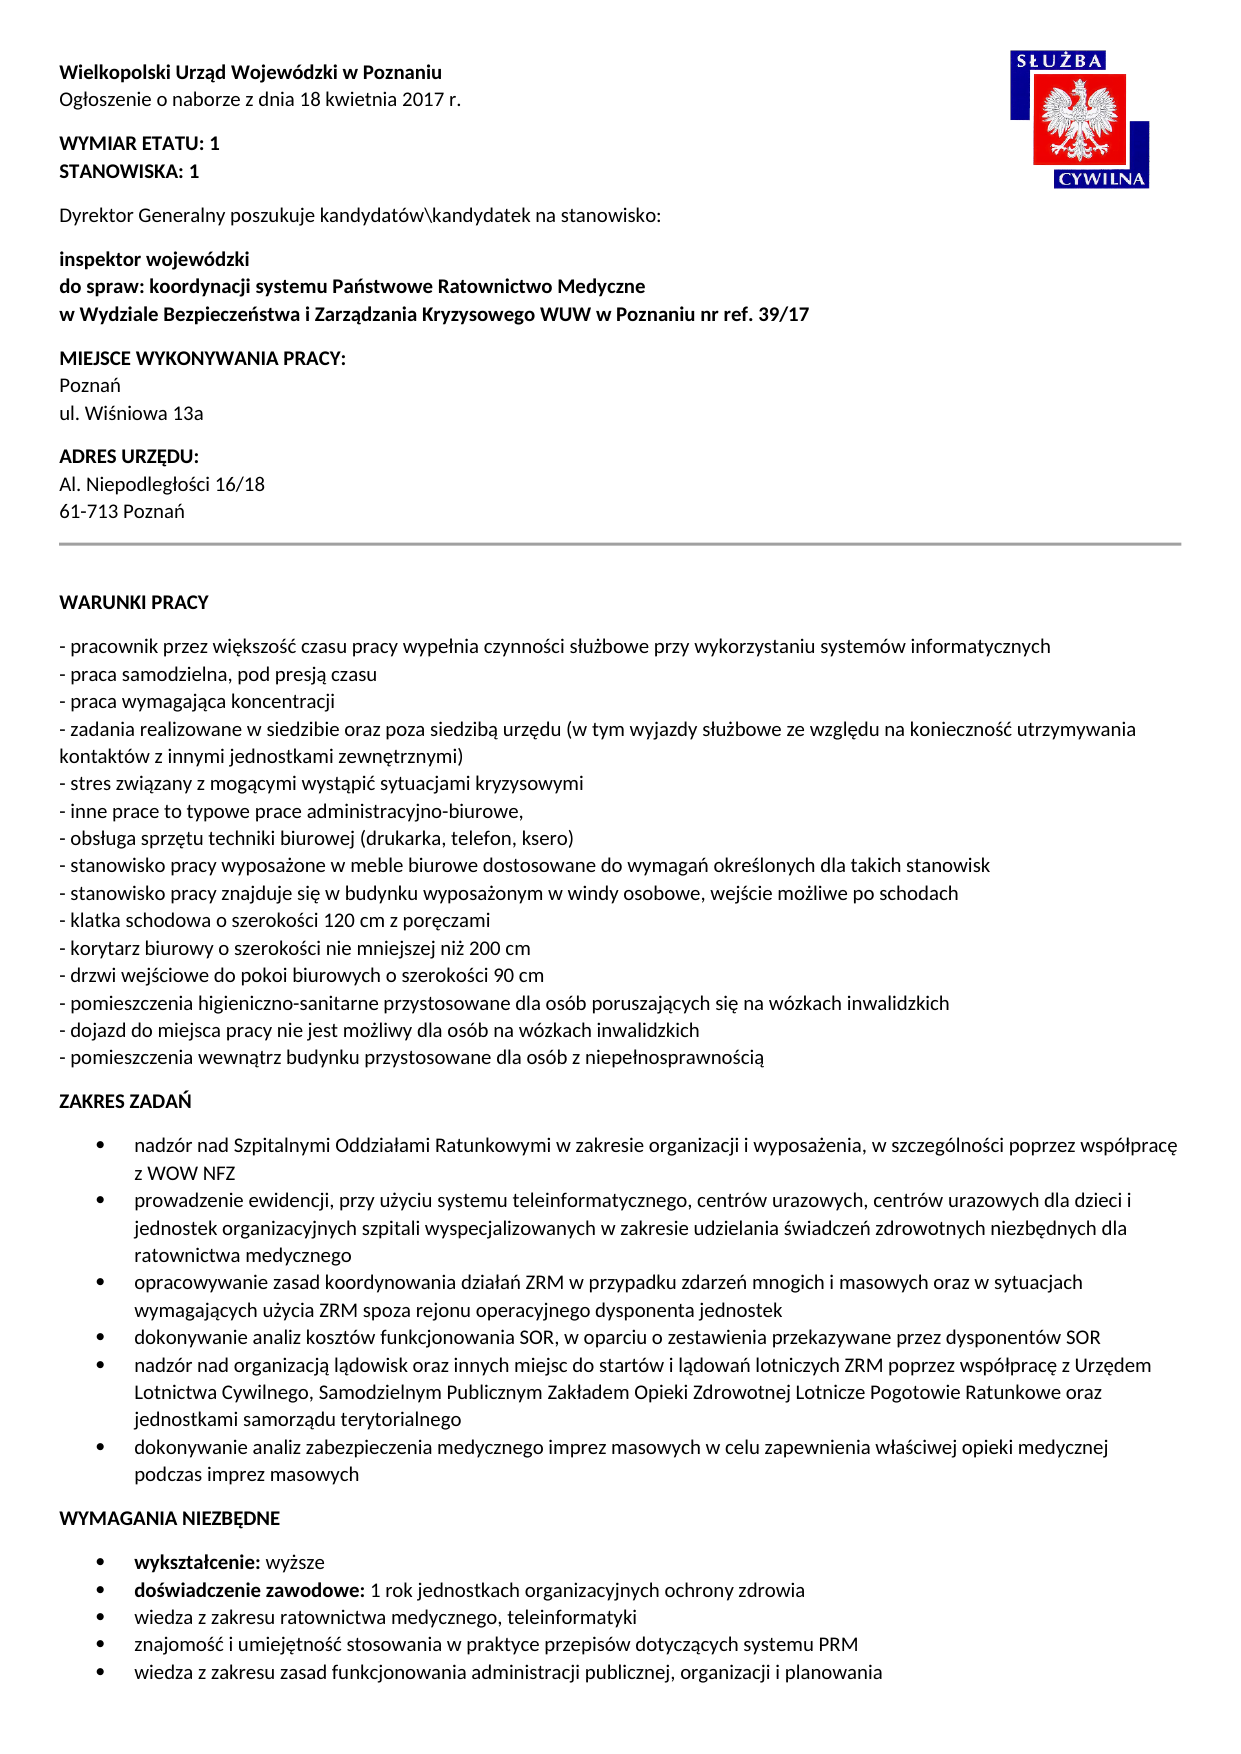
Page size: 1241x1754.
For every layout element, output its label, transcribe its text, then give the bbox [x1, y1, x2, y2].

text w Wydziale Bezpieczeństwa i Zarządzania Kryzysowego WUW w Poznaniu nr ref. 39/17 [59, 301, 1181, 326]
text - pracownik przez większość czasu pracy wypełnia czynności służbowe przy wykorzystaniu systemów informatycznych - praca samodzielna, pod presją czasu - praca wymagająca koncentracji - zadania realizowane w siedzibie oraz poza siedzibą urzędu (w tym wyjazdy służbowe ze względu na konieczność utrzymywania kontaktów z innymi jednostkami zewnętrznymi) - stres związany z mogącymi wystąpić sytuacjami kryzysowymi - inne prace to typowe prace administracyjno-biurowe, - obsługa sprzętu techniki biurowej (drukarka, telefon, ksero) - stanowisko pracy wyposażone w meble biurowe dostosowane do wymagań określonych dla takich stanowisk - stanowisko pracy znajduje się w budynku wyposażonym w windy osobowe, wejście możliwe po schodach - klatka schodowa o szerokości 120 cm z poręczami - korytarz biurowy o szerokości nie mniejszej niż 200 cm - drzwi wejściowe do pokoi biurowych o szerokości 90 cm - pomieszczenia higieniczno-sanitarne przystosowane dla osób poruszających się na wózkach inwalidzkich - dojazd do miejsca pracy nie jest możliwy dla osób na wózkach inwalidzkich - pomieszczenia wewnątrz budynku przystosowane dla osób z niepełnosprawnością [59, 633, 1181, 1070]
text do spraw: koordynacji systemu Państwowe Ratownictwo Medyczne [59, 273, 1181, 299]
text ZAKRES ZADAŃ [59, 1088, 1181, 1114]
list opracowywanie zasad koordynowania działań ZRM w przypadku zdarzeń mnogich i masowych oraz w sytuacjach wymagających użycia ZRM spoza rejonu operacyjnego dysponenta jednostek [97, 1269, 1181, 1322]
text WARUNKI PRACY [59, 589, 1181, 615]
list wiedza z zakresu ratownictwa medycznego, teleinformatyki [97, 1604, 1181, 1630]
list nadzór nad organizacją lądowisk oraz innych miejsc do startów i lądowań lotniczych ZRM poprzez współpracę z Urzędem Lotnictwa Cywilnego, Samodzielnym Publicznym Zakładem Opieki Zdrowotnej Lotnicze Pogotowie Ratunkowe oraz jednostkami samorządu terytorialnego [97, 1352, 1181, 1432]
list doświadczenie zawodowe: 1 rok jednostkach organizacyjnych ochrony zdrowia [97, 1577, 1181, 1602]
text Dyrektor Generalny poszukuje kandydatów\kandydatek na stanowisko: [59, 202, 1181, 227]
text inspektor wojewódzki [59, 246, 1181, 271]
list wykształcenie: wyższe [97, 1549, 1181, 1575]
picture [1007, 183, 1154, 193]
text Wielkopolski Urząd Wojewódzki w Poznaniu [59, 59, 1181, 84]
text ADRES URZĘDU: [59, 444, 1181, 469]
list znajomość i umiejętność stosowania w praktyce przepisów dotyczących systemu PRM [97, 1632, 1181, 1657]
picture [1007, 112, 1154, 131]
text STANOWISKA: 1 [59, 158, 1181, 183]
picture [1007, 46, 1154, 59]
list nadzór nad Szpitalnymi Oddziałami Ratunkowymi w zakresie organizacji i wyposażenia, w szczególności poprzez współpracę z WOW NFZ [97, 1133, 1181, 1185]
text Al. Niepodległości 16/18 61-713 Poznań [59, 471, 1181, 524]
text Ogłoszenie o naborze z dnia 18 kwietnia 2017 r. [59, 86, 1181, 112]
text Poznań ul. Wiśniowa 13a [59, 372, 1181, 425]
text WYMAGANIA NIEZBĘDNE [59, 1505, 1181, 1531]
list dokonywanie analiz zabezpieczenia medycznego imprez masowych w celu zapewnienia właściwej opieki medycznej podczas imprez masowych [97, 1434, 1181, 1487]
list wiedza z zakresu zasad funkcjonowania administracji publicznej, organizacji i planowania [97, 1659, 1181, 1684]
text WYMIAR ETATU: 1 [59, 131, 1181, 156]
list prowadzenie ewidencji, przy użyciu systemu teleinformatycznego, centrów urazowych, centrów urazowych dla dzieci i jednostek organizacyjnych szpitali wyspecjalizowanych w zakresie udzielania świadczeń zdrowotnych niezbędnych dla ratownictwa medycznego [97, 1187, 1181, 1268]
text MIEJSCE WYKONYWANIA PRACY: [59, 345, 1181, 370]
list dokonywanie analiz kosztów funkcjonowania SOR, w oparciu o zestawienia przekazywane przez dysponentów SOR [97, 1324, 1181, 1350]
